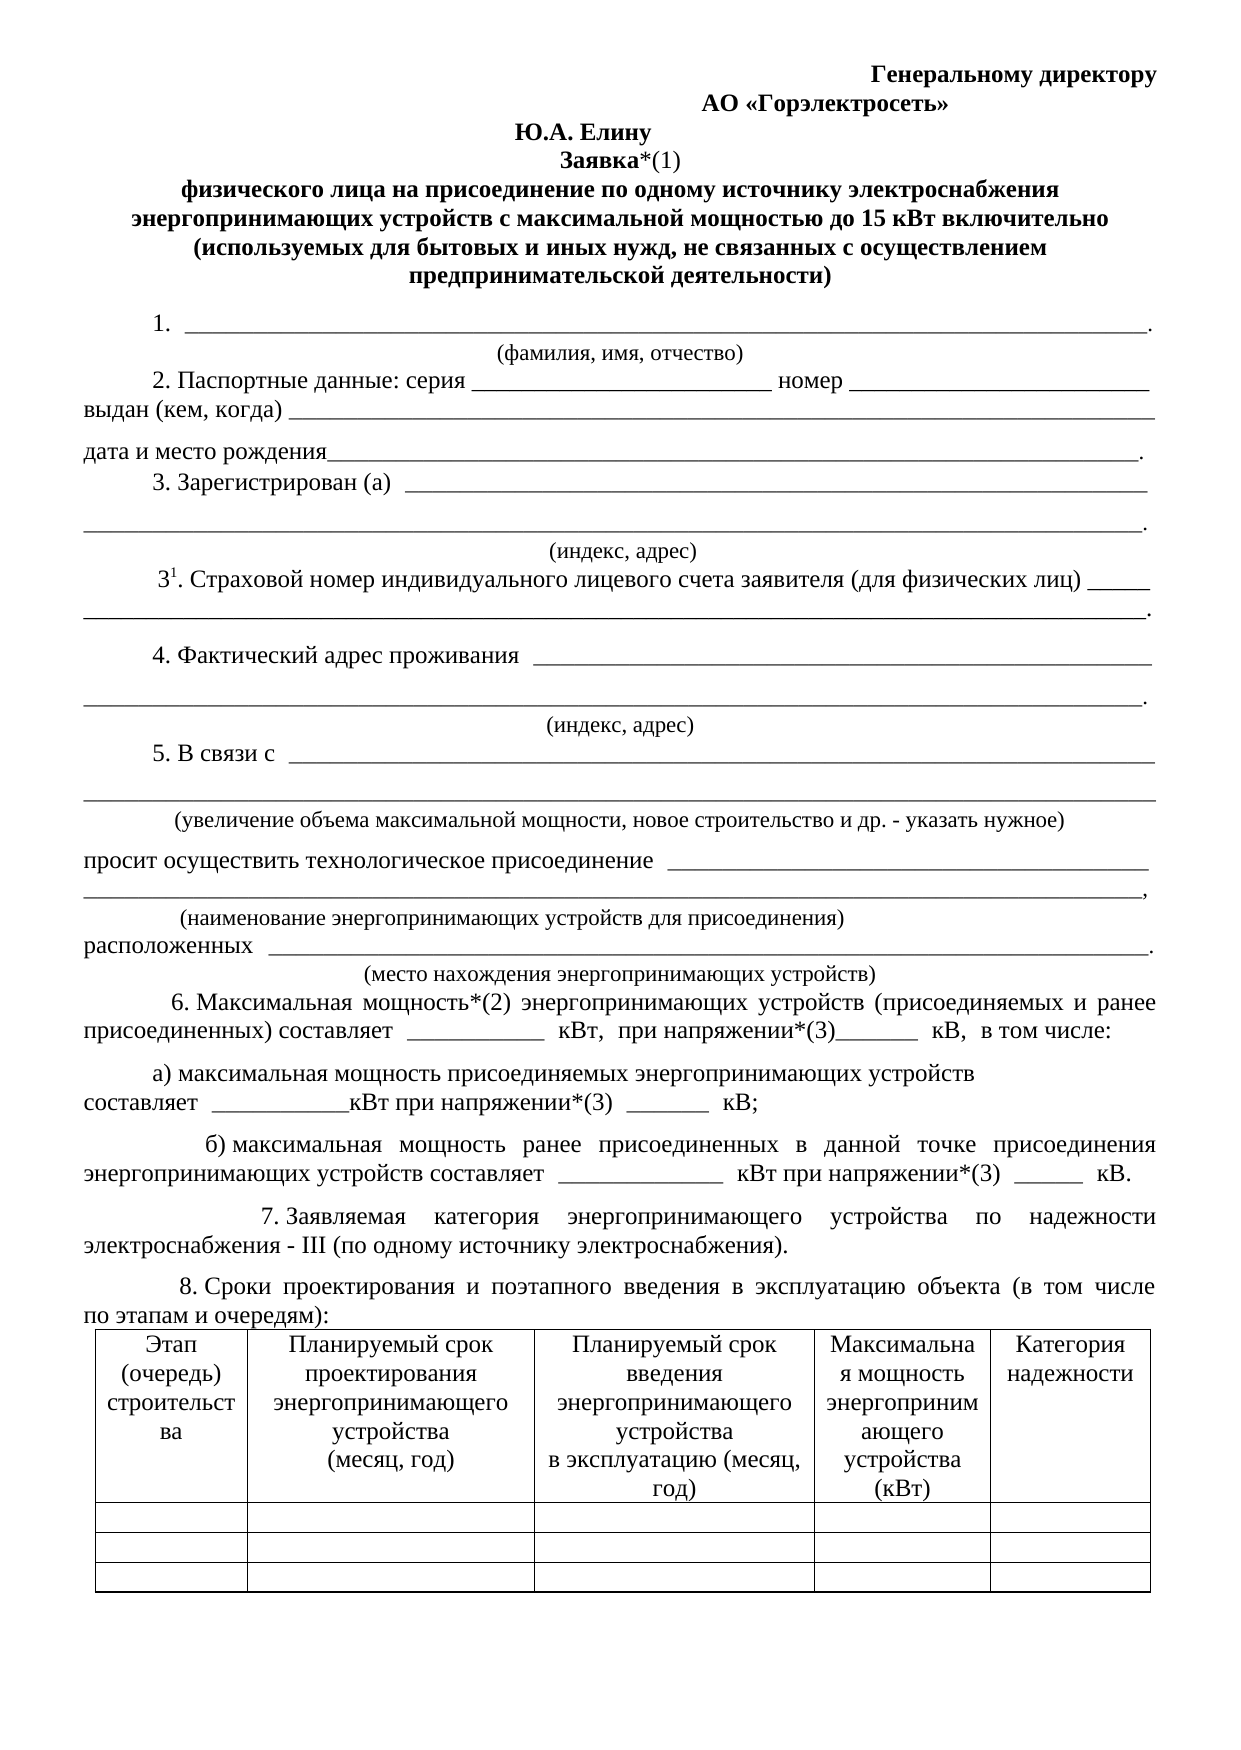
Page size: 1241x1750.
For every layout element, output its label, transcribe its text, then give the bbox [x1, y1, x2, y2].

text _____________________________________________________________________________________. [83, 593, 1157, 621]
text а) максимальная мощность присоединяемых энергопринимающих устройств [83, 1058, 1157, 1087]
text 8. Сроки проектирования и поэтапного введения в эксплуатацию объекта (в том числе по этапам и очередям): [83, 1271, 1157, 1328]
table_cell [535, 1503, 814, 1532]
text 2. Паспортные данные: серия ________________________ номер ________________________ [83, 365, 1157, 394]
table_cell [96, 1563, 247, 1591]
text 6. Максимальная мощность*(2) энергопринимающих устройств (присоединяемых и ранее присоединенных) составляет __________ кВт, при напряжении*(3)______ кВ, в том числе: [83, 987, 1157, 1046]
text _____________________________________________________________________________. [83, 683, 1157, 711]
text (место нахождения энергопринимающих устройств) [83, 960, 1157, 987]
text (увеличение объема максимальной мощности, новое строительство и др. - указать нужное) [83, 806, 1157, 833]
table_cell [96, 1503, 247, 1532]
table_cell [535, 1533, 814, 1562]
text 5. В связи с _______________________________________________________________ [83, 738, 1157, 768]
text Ю.А. Елину [83, 117, 1157, 145]
table_cell [991, 1533, 1150, 1562]
text расположенных ________________________________________________________________. [83, 930, 1157, 960]
text 31. Страховой номер индивидуального лицевого счета заявителя (для физических лиц) _____ [83, 564, 1157, 593]
table_cell [535, 1563, 814, 1591]
table_cell [248, 1503, 534, 1532]
text Генеральному директору [83, 59, 1157, 88]
text дата и место рождения___________________________________________________________. [83, 436, 1157, 467]
text просит осуществить технологическое присоединение ___________________________________ [83, 845, 1157, 876]
text (фамилия, имя, отчество) [83, 338, 1157, 365]
table_cell [991, 1563, 1150, 1591]
table_cell [815, 1503, 990, 1532]
table_header Категория надежности [991, 1330, 1150, 1502]
subtitle Заявка*(1) физического лица на присоединение по одному источнику электроснабжения энергопринимающих устройств с максимальной мощностью до 15 кВт включительно (используемых для бытовых и иных нужд, не связанных с осуществлением предпринимательской деятельности) [83, 145, 1157, 289]
text (индекс, адрес) [83, 711, 1157, 738]
table_cell [248, 1533, 534, 1562]
text выдан (кем, когда) _______________________________________________________________ [83, 394, 1157, 424]
text АО «Горэлектросеть» [83, 88, 1157, 117]
text ______________________________________________________________________________ [83, 781, 1157, 806]
table_header Планируемый срок проектирования энергопринимающего устройства (месяц, год) [248, 1330, 534, 1502]
table_cell [991, 1503, 1150, 1532]
table_cell [815, 1563, 990, 1591]
text (наименование энергопринимающих устройств для присоединения) [83, 904, 1157, 930]
text (индекс, адрес) [83, 537, 1157, 564]
text составляет __________кВт при напряжении*(3) ______ кВ; [83, 1087, 1157, 1117]
table_cell [815, 1533, 990, 1562]
text 4. Фактический адрес проживания _____________________________________________ [83, 641, 1157, 671]
table_cell [248, 1563, 534, 1591]
text б) максимальная мощность ранее присоединенных в данной точке присоединения энергопринимающих устройств составляет ____________ кВт при напряжении*(3) _____ кВ. [83, 1129, 1157, 1188]
table_header Максимальная мощность энергопринимающего устройства (кВт) [815, 1330, 990, 1502]
text 3. Зарегистрирован (а) ______________________________________________________ [83, 467, 1157, 497]
text 7. Заявляемая категория энергопринимающего устройства по надежности электроснабжения - III (по одному источнику электроснабжения). [83, 1201, 1157, 1258]
table_cell [96, 1533, 247, 1562]
table_header Планируемый срок введения энергопринимающего устройства в эксплуатацию (месяц, год) [535, 1330, 814, 1502]
text _____________________________________________________________________________, [83, 876, 1157, 904]
table_header Этап (очередь) строительства [96, 1330, 247, 1502]
text 1. ______________________________________________________________________. [83, 308, 1157, 338]
text _____________________________________________________________________________. [83, 509, 1157, 537]
